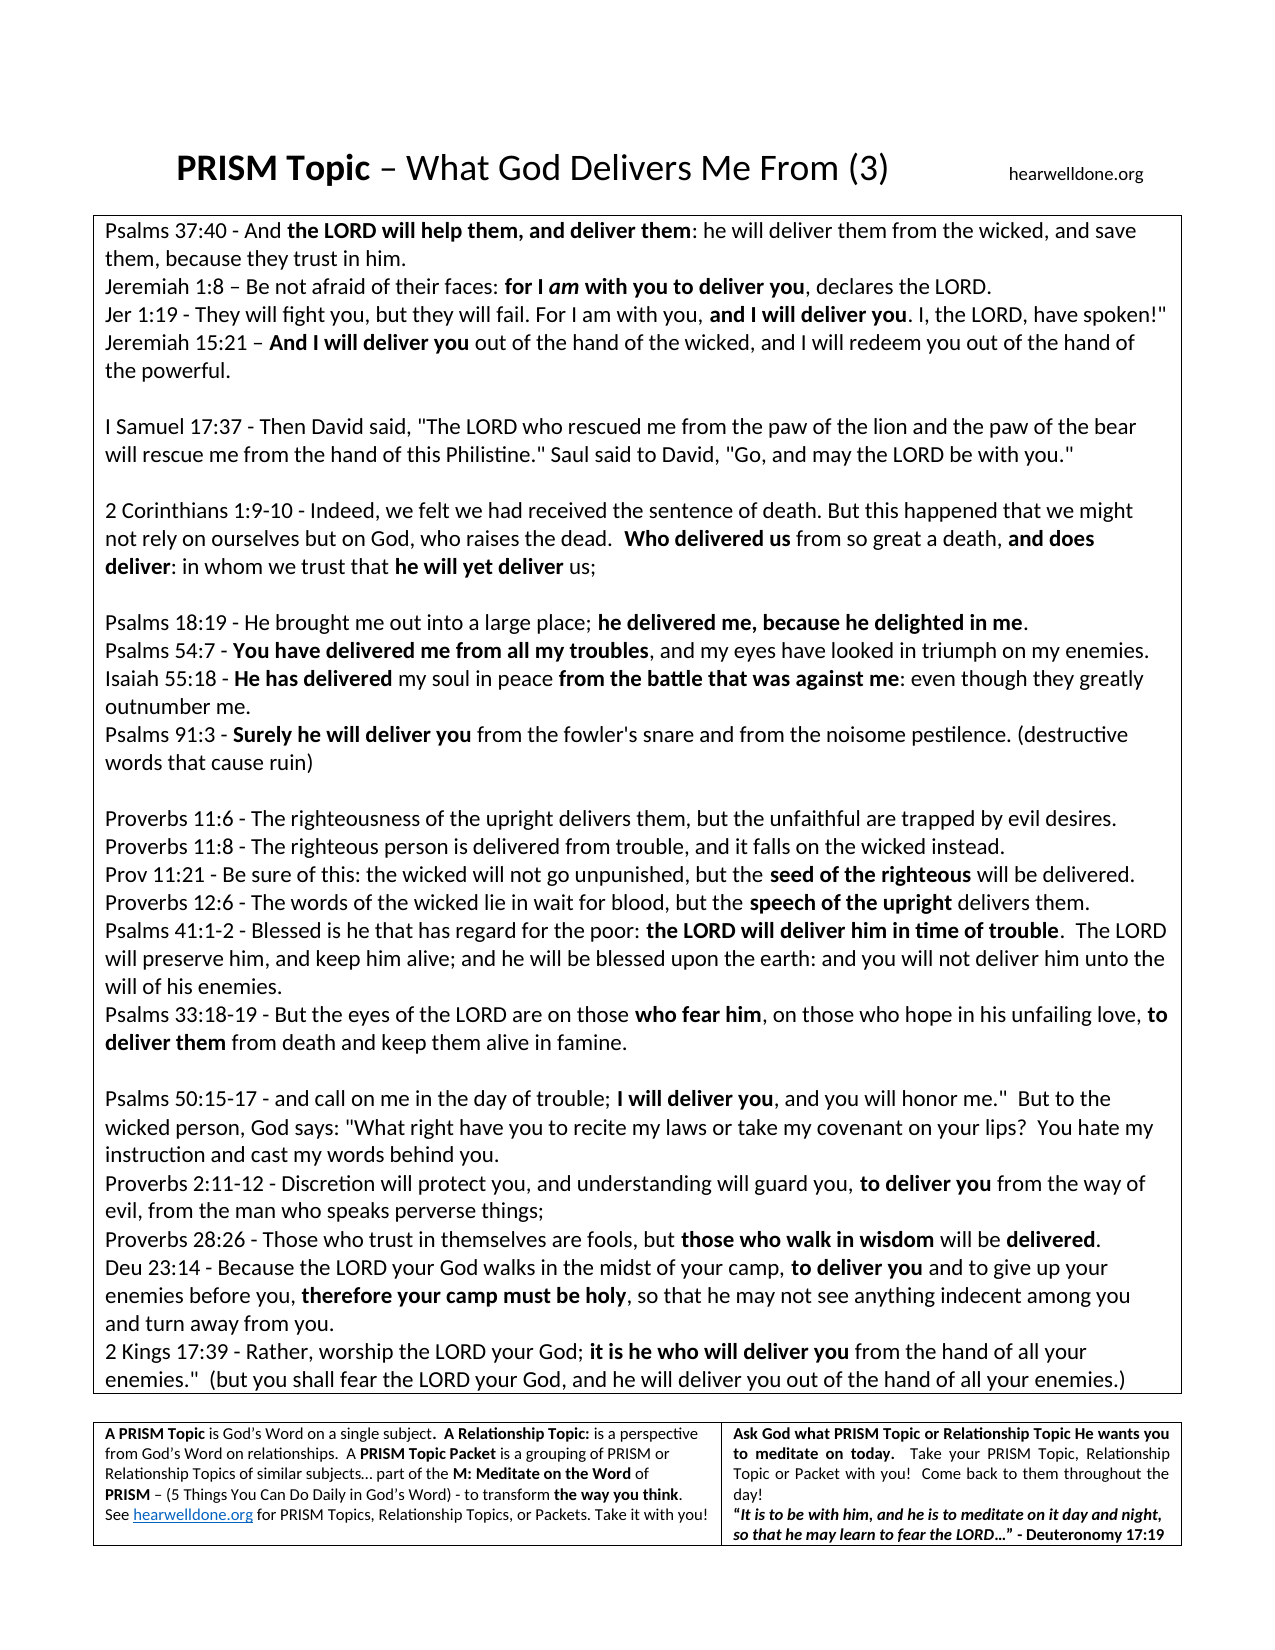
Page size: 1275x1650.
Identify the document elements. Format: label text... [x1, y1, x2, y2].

table_header A PRISM Topic is God’s Word on a single subject. A Relationship Topic: is a perspective from God’s Word on relationships. A PRISM Topic Packet is a grouping of PRISM or Relationship Topics of similar subjects… part of the M: Meditate on the Word of PRISM – (5 Things You Can Do Daily in God’s Word) - to transform the way you think. See hearwelldone.org for PRISM Topics, Relationship Topics, or Packets. Take it with you! [94, 1423, 721, 1545]
table_header Ask God what PRISM Topic or Relationship Topic He wants you to meditate on today. Take your PRISM Topic, Relationship Topic or Packet with you! Come back to them throughout the day! “It is to be with him, and he is to meditate on it day and night, so that he may learn to fear the LORD…” - Deuteronomy 17:19 [722, 1423, 1181, 1545]
table_header Psalms 37:40 - And the LORD will help them, and deliver them: he will deliver them from the wicked, and save them, because they trust in him. Jeremiah 1:8 – Be not afraid of their faces: for I am with you to deliver you, declares the LORD. Jer 1:19 - They will fight you, but they will fail. For I am with you, and I will deliver you. I, the LORD, have spoken!" Jeremiah 15:21 – And I will deliver you out of the hand of the wicked, and I will redeem you out of the hand of the powerful. I Samuel 17:37 - Then David said, "The LORD who rescued me from the paw of the lion and the paw of the bear will rescue me from the hand of this Philistine." Saul said to David, "Go, and may the LORD be with you." 2 Corinthians 1:9-10 - Indeed, we felt we had received the sentence of death. But this happened that we might not rely on ourselves but on God, who raises the dead. Who delivered us from so great a death, and does deliver: in whom we trust that he will yet deliver us; Psalms 18:19 - He brought me out into a large place; he delivered me, because he delighted in me. Psalms 54:7 - You have delivered me from all my troubles, and my eyes have looked in triumph on my enemies. Isaiah 55:18 - He has delivered my soul in peace from the battle that was against me: even though they greatly outnumber me. Psalms 91:3 - Surely he will deliver you from the fowler's snare and from the noisome pestilence. (destructive words that cause ruin) Proverbs 11:6 - The righteousness of the upright delivers them, but the unfaithful are trapped by evil desires. Proverbs 11:8 - The righteous person is delivered from trouble, and it falls on the wicked instead. Prov 11:21 - Be sure of this: the wicked will not go unpunished, but the seed of the righteous will be delivered. Proverbs 12:6 - The words of the wicked lie in wait for blood, but the speech of the upright delivers them. Psalms 41:1-2 - Blessed is he that has regard for the poor: the LORD will deliver him in time of trouble. The LORD will preserve him, and keep him alive; and he will be blessed upon the earth: and you will not deliver him unto the will of his enemies. Psalms 33:18-19 - But the eyes of the LORD are on those who fear him, on those who hope in his unfailing love, to deliver them from death and keep them alive in famine. Psalms 50:15-17 - and call on me in the day of trouble; I will deliver you, and you will honor me." But to the wicked person, God says: "What right have you to recite my laws or take my covenant on your lips? You hate my instruction and cast my words behind you. Proverbs 2:11-12 - Discretion will protect you, and understanding will guard you, to deliver you from the way of evil, from the man who speaks perverse things; Proverbs 28:26 - Those who trust in themselves are fools, but those who walk in wisdom will be delivered. Deu 23:14 - Because the LORD your God walks in the midst of your camp, to deliver you and to give up your enemies before you, therefore your camp must be holy, so that he may not see anything indecent among you and turn away from you. 2 Kings 17:39 - Rather, worship the LORD your God; it is he who will deliver you from the hand of all your enemies." (but you shall fear the LORD your God, and he will deliver you out of the hand of all your enemies.) [94, 216, 1181, 1393]
text PRISM Topic – What God Delivers Me From (3) hearwelldone.org [75, 144, 1200, 189]
